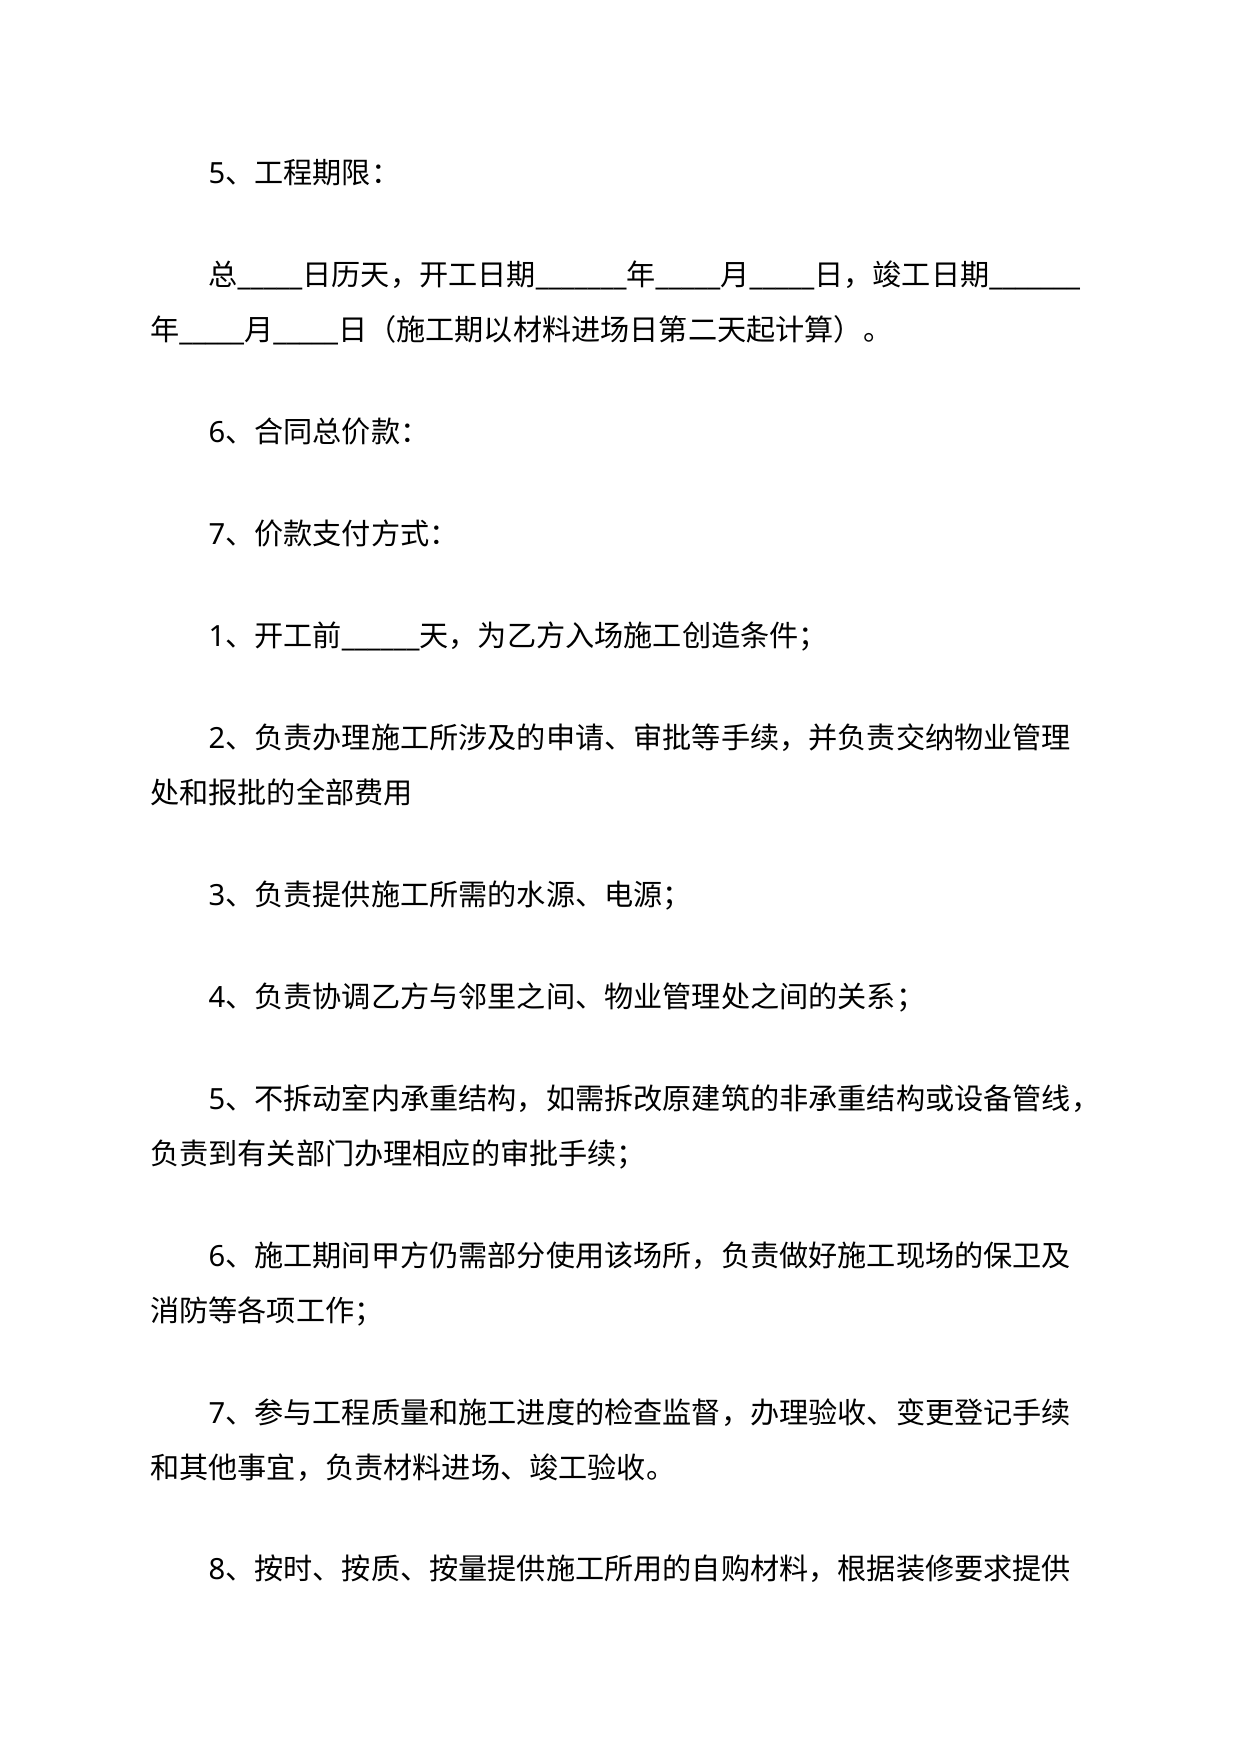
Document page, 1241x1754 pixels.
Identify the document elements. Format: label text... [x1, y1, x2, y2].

text 4、负责协调乙方与邻里之间、物业管理处之间的关系； [150, 974, 1090, 1016]
text 5、工程期限： [150, 150, 1090, 192]
text 6、合同总价款： [150, 409, 1090, 451]
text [150, 1546, 1090, 1588]
text 3、负责提供施工所需的水源、电源； [150, 872, 1090, 914]
text 5、不拆动室内承重结构，如需拆改原建筑的非承重结构或设备管线，负责到有关部门办理相应的审批手续； [150, 1076, 1090, 1173]
text 1、开工前______天，为乙方入场施工创造条件； [150, 613, 1090, 655]
text 7、价款支付方式： [150, 511, 1090, 553]
text 6、施工期间甲方仍需部分使用该场所，负责做好施工现场的保卫及消防等各项工作； [150, 1232, 1090, 1330]
text 2、负责办理施工所涉及的申请、审批等手续，并负责交纳物业管理处和报批的全部费用 [150, 715, 1090, 812]
text 总_____日历天，开工日期_______年_____月_____日，竣工日期_______年_____月_____日（施工期以材料进场日第二天起计算）。 [150, 252, 1090, 349]
text 7、参与工程质量和施工进度的检查监督，办理验收、变更登记手续和其他事宜，负责材料进场、竣工验收。 [150, 1389, 1090, 1486]
